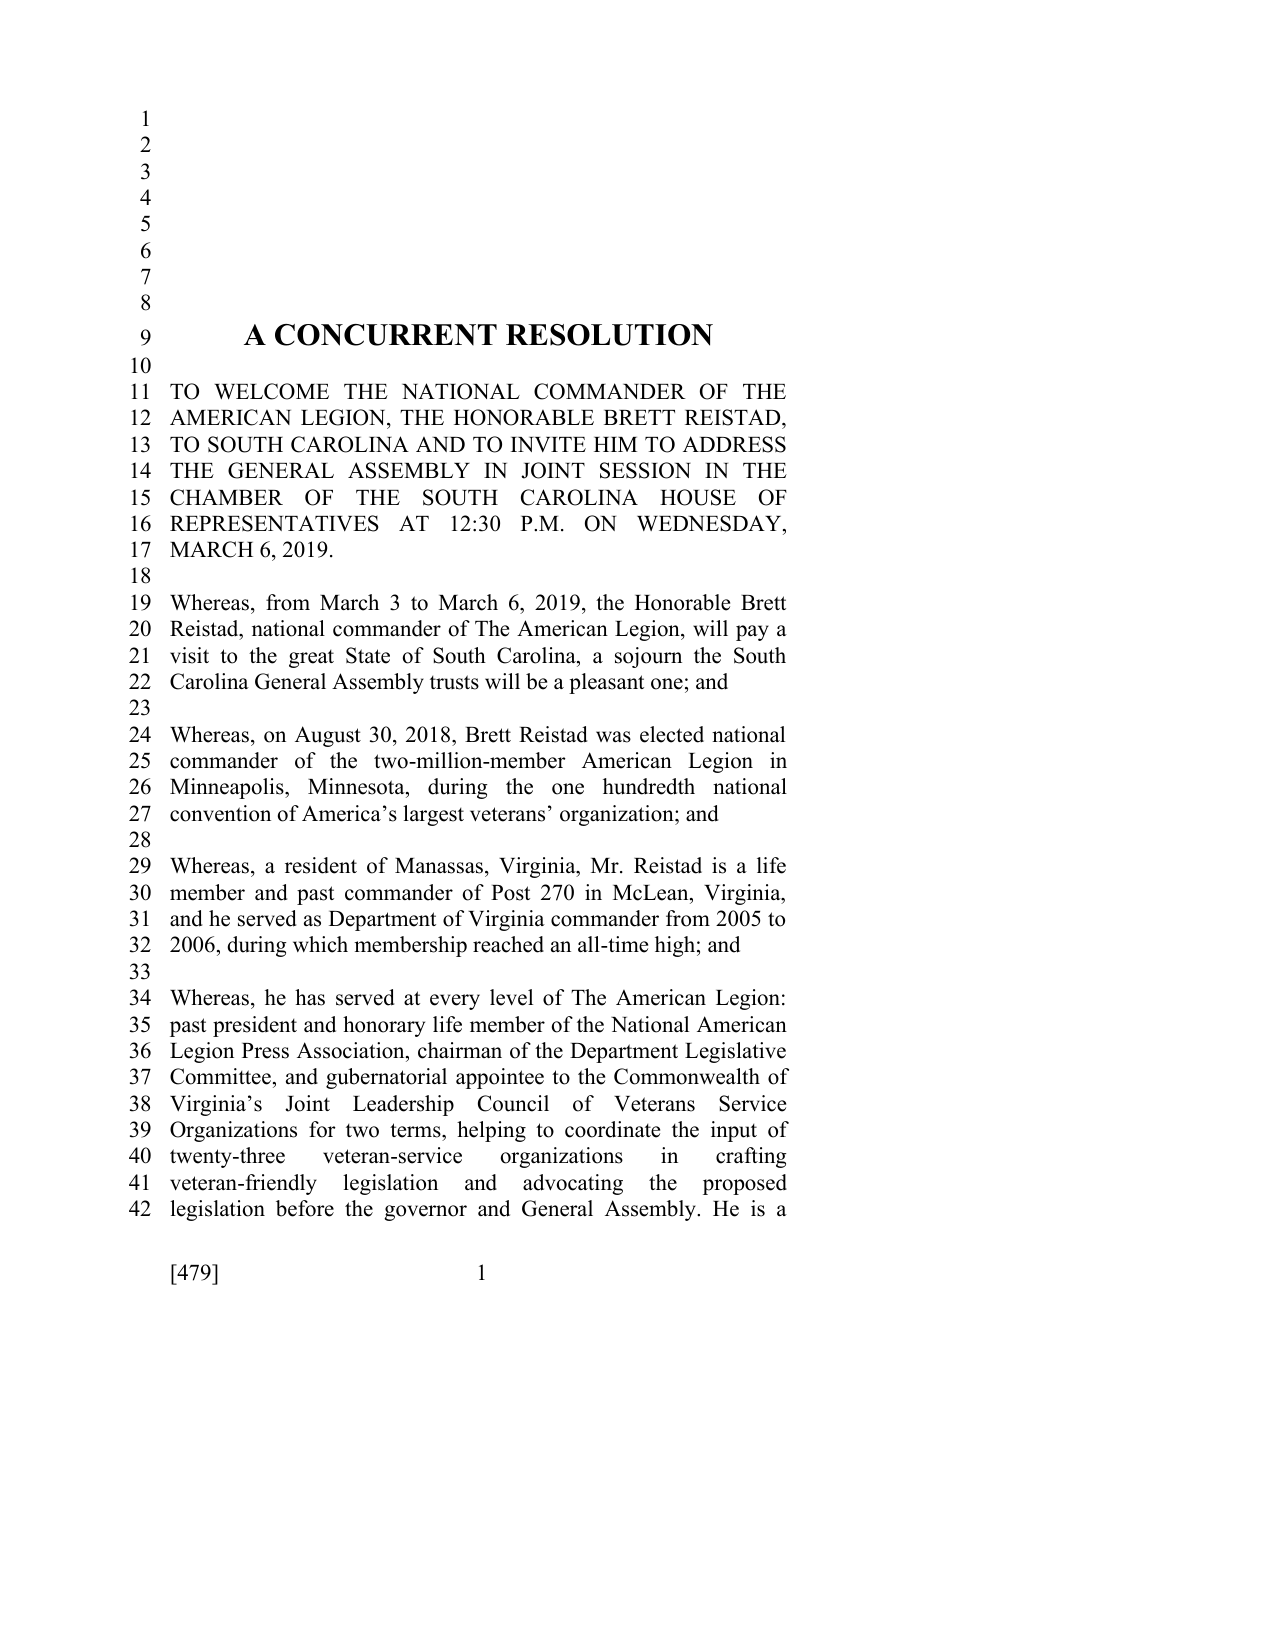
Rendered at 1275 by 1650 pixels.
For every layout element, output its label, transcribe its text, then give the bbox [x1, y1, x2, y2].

text TO WELCOME THE NATIONAL COMMANDER OF THE AMERICAN LEGION, THE HONORABLE BRETT REISTAD, TO SOUTH CAROLINA AND TO INVITE HIM TO ADDRESS THE GENERAL ASSEMBLY IN JOINT SESSION IN THE CHAMBER OF THE SOUTH CAROLINA HOUSE OF REPRESENTATIVES AT 12:30 P.M. ON WEDNESDAY, MARCH 6, 2019. [169, 378, 787, 563]
text A CONCURRENT RESOLUTION [169, 316, 787, 352]
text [169, 984, 787, 1221]
text Whereas, on August 30, 2018, Brett Reistad was elected national commander of the two-million-member American Legion in Minneapolis, Minnesota, during the one hundredth national convention of America’s largest veterans’ organization; and [169, 721, 787, 826]
text Whereas, a resident of Manassas, Virginia, Mr. Reistad is a life member and past commander of Post 270 in McLean, Virginia, and he served as Department of Virginia commander from 2005 to 2006, during which membership reached an all-time high; and [169, 852, 787, 958]
text Whereas, from March 3 to March 6, 2019, the Honorable Brett Reistad, national commander of The American Legion, will pay a visit to the great State of South Carolina, a sojourn the South Carolina General Assembly trusts will be a pleasant one; and [169, 589, 787, 694]
